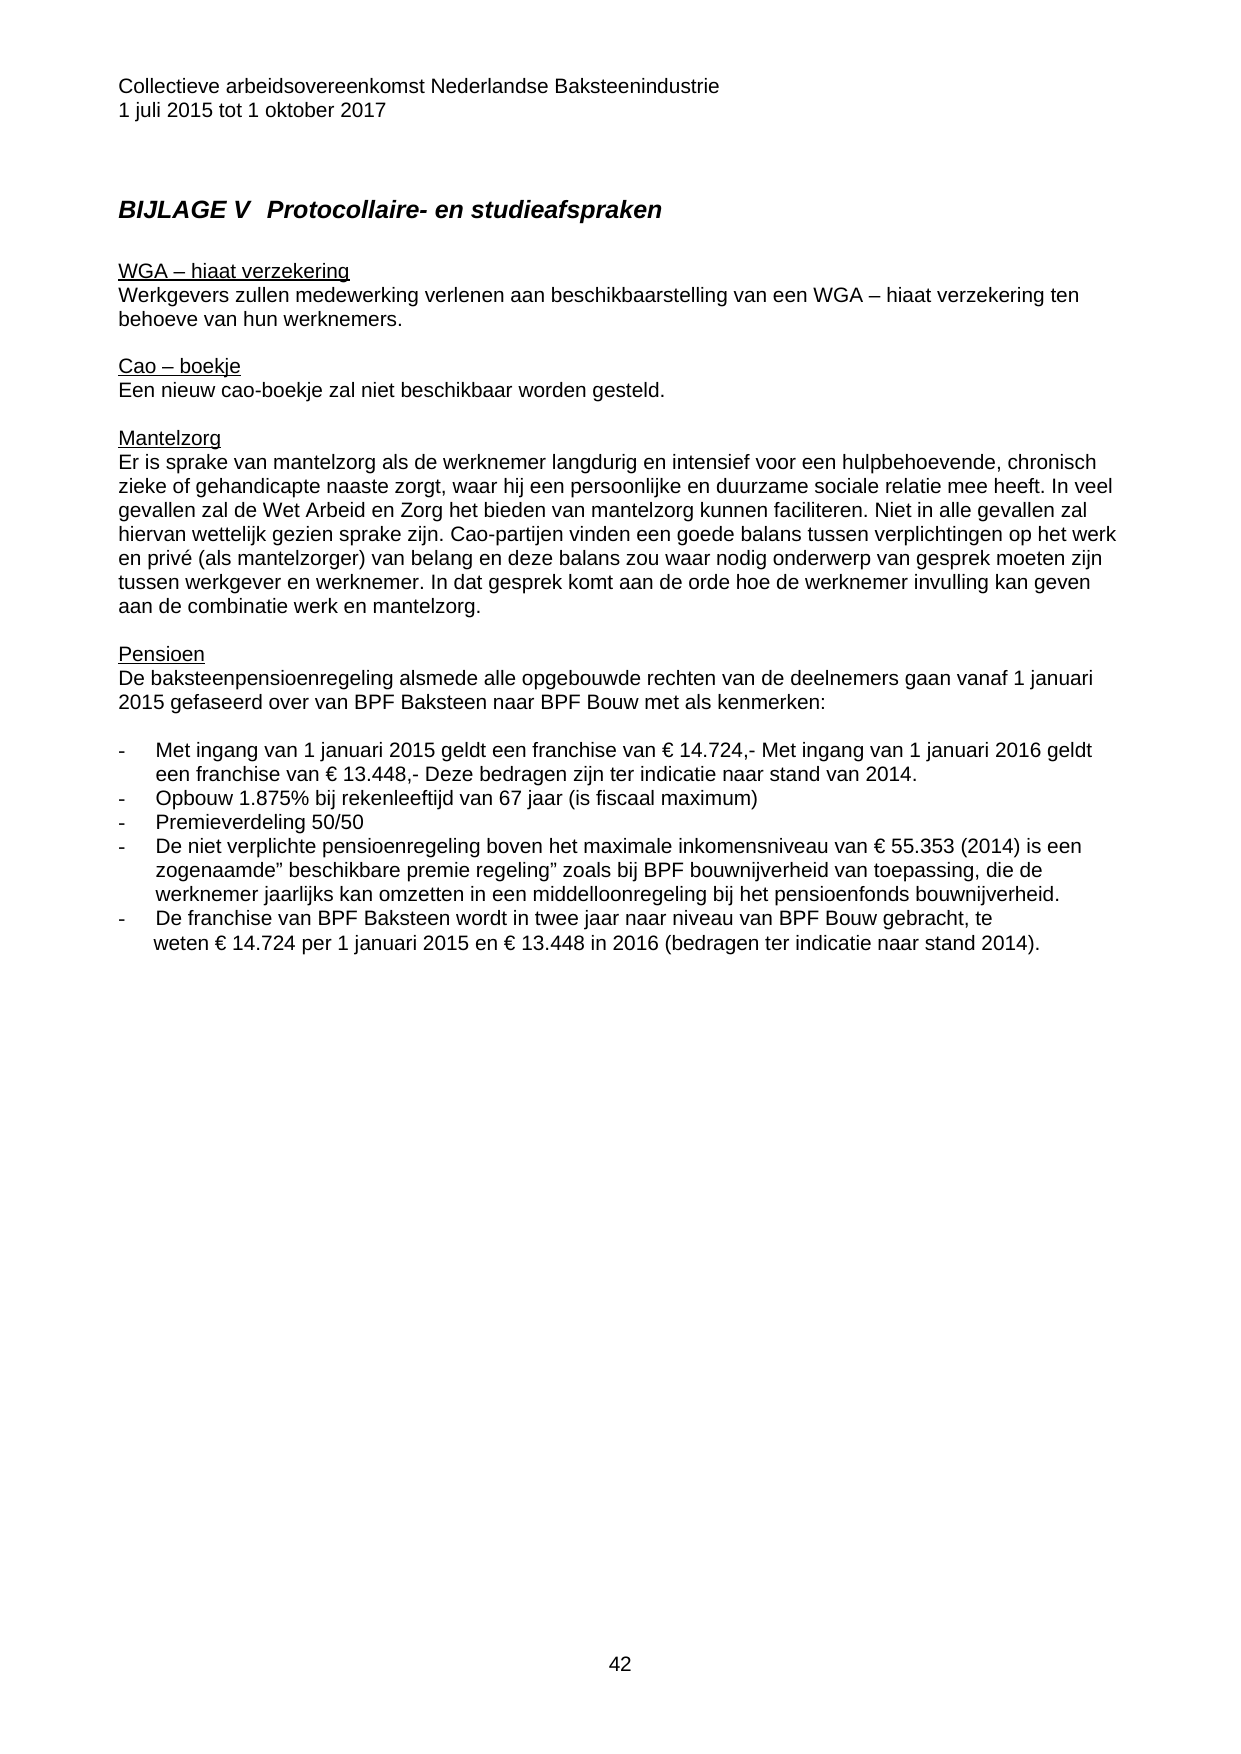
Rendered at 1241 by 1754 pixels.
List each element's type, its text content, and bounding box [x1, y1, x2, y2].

text Cao – boekje [118, 354, 1122, 378]
text Een nieuw cao-boekje zal niet beschikbaar worden gesteld. [118, 378, 1122, 402]
list Premieverdeling 50/50 [118, 810, 1122, 834]
text Werkgevers zullen medewerking verlenen aan beschikbaarstelling van een WGA – hiaat verzekering ten behoeve van hun werknemers. [118, 282, 1122, 330]
text weten € 14.724 per 1 januari 2015 en € 13.448 in 2016 (bedragen ter indicatie naar stand 2014). [118, 930, 1122, 954]
list Met ingang van 1 januari 2015 geldt een franchise van € 14.724,- Met ingang van 1 januari 2016 geldt een franchise van € 13.448,- Deze bedragen zijn ter indicatie naar stand van 2014. [118, 738, 1122, 786]
list Opbouw 1.875% bij rekenleeftijd van 67 jaar (is fiscaal maximum) [118, 786, 1122, 810]
subtitle BIJLAGE V Protocollaire- en studieafspraken [118, 195, 1122, 223]
text Mantelzorg [118, 426, 1122, 450]
text Pensioen [118, 642, 1122, 666]
text De baksteenpensioenregeling alsmede alle opgebouwde rechten van de deelnemers gaan vanaf 1 januari 2015 gefaseerd over van BPF Baksteen naar BPF Bouw met als kenmerken: [118, 666, 1122, 714]
text WGA – hiaat verzekering [118, 258, 1122, 282]
list De franchise van BPF Baksteen wordt in twee jaar naar niveau van BPF Bouw gebracht, te [118, 906, 1122, 930]
text Er is sprake van mantelzorg als de werknemer langdurig en intensief voor een hulpbehoevende, chronisch zieke of gehandicapte naaste zorgt, waar hij een persoonlijke en duurzame sociale relatie mee heeft. In veel gevallen zal de Wet Arbeid en Zorg het bieden van mantelzorg kunnen faciliteren. Niet in alle gevallen zal hiervan wettelijk gezien sprake zijn. Cao-partijen vinden een goede balans tussen verplichtingen op het werk en privé (als mantelzorger) van belang en deze balans zou waar nodig onderwerp van gesprek moeten zijn tussen werkgever en werknemer. In dat gesprek komt aan de orde hoe de werknemer invulling kan geven aan de combinatie werk en mantelzorg. [118, 450, 1122, 618]
list De niet verplichte pensioenregeling boven het maximale inkomensniveau van € 55.353 (2014) is een zogenaamde” beschikbare premie regeling” zoals bij BPF bouwnijverheid van toepassing, die de werknemer jaarlijks kan omzetten in een middelloonregeling bij het pensioenfonds bouwnijverheid. [118, 834, 1122, 906]
